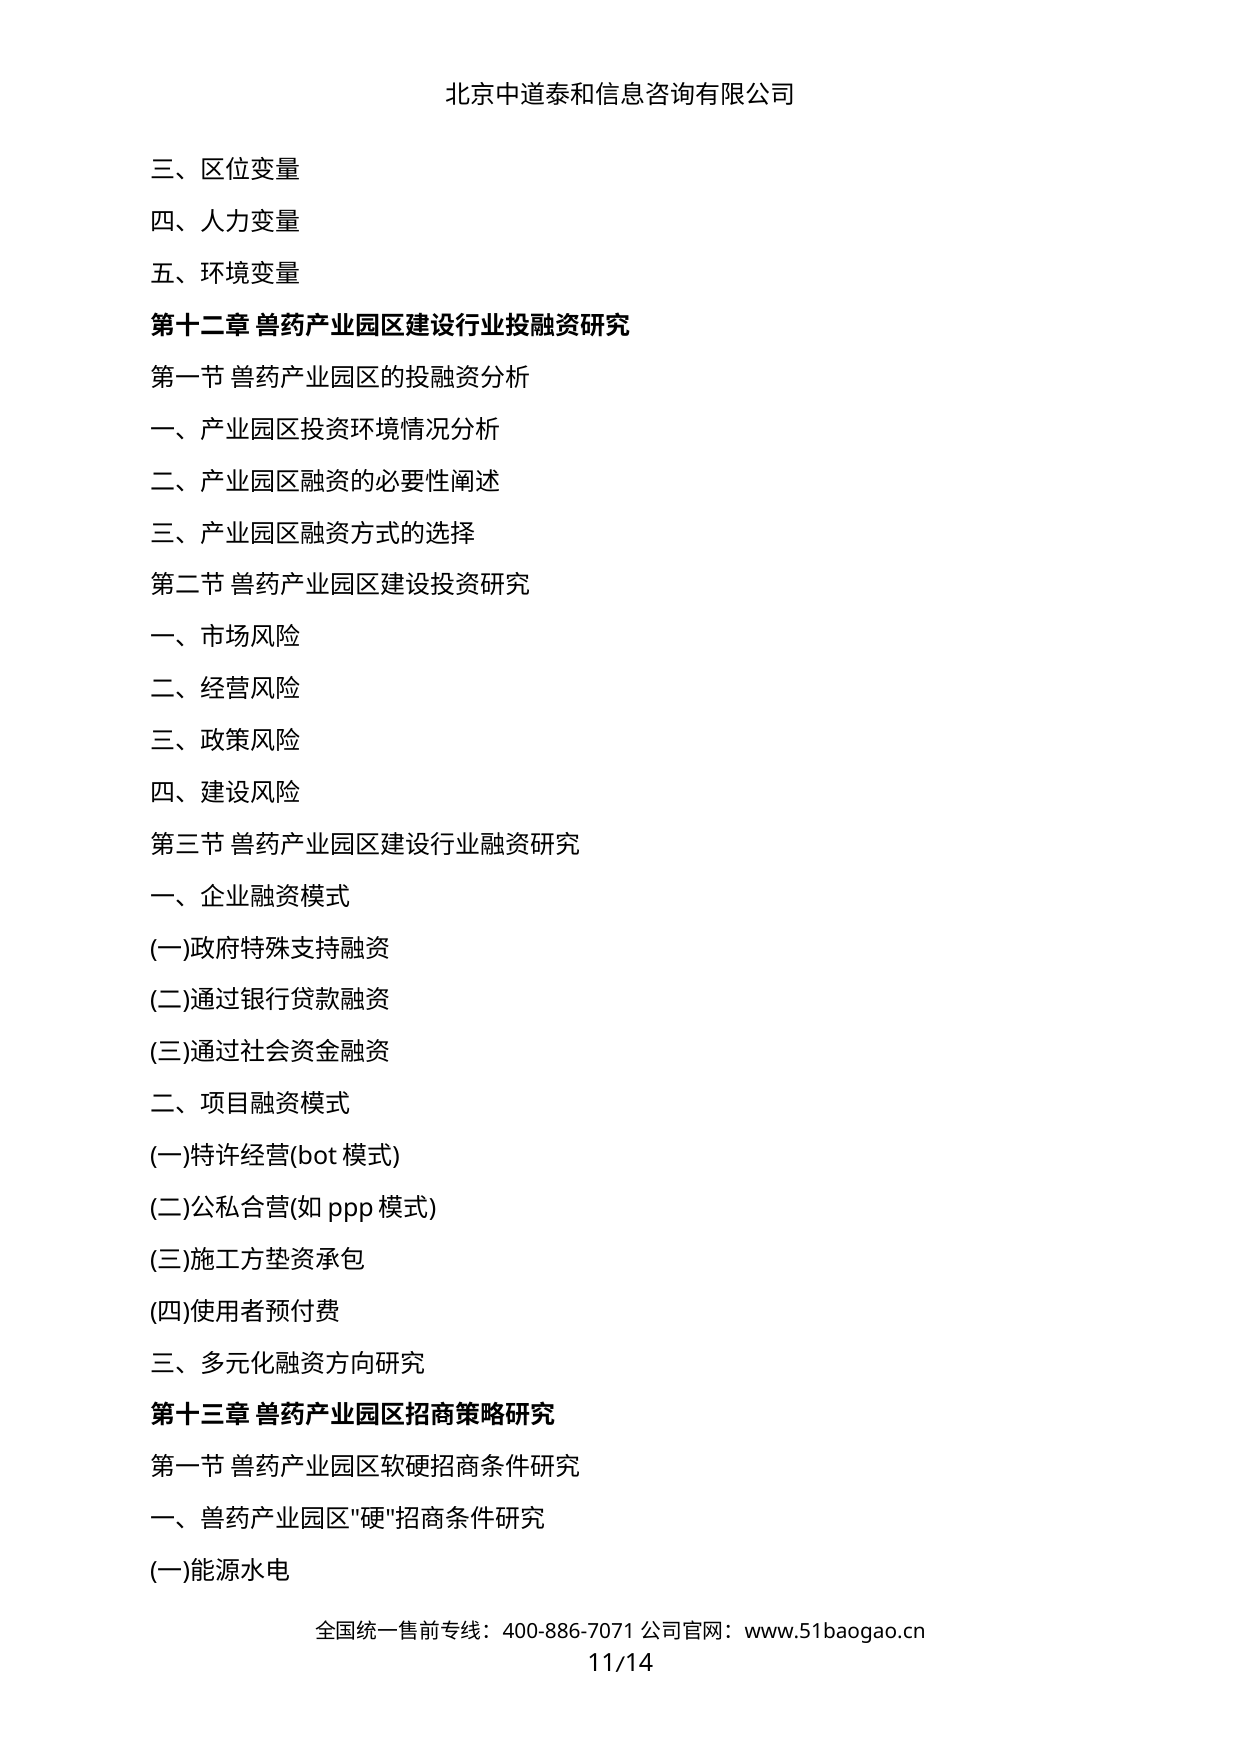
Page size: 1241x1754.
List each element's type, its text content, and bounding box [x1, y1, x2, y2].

text (二)通过银行贷款融资 [150, 980, 1090, 1016]
text 三、区位变量 [150, 150, 1090, 186]
text 二、产业园区融资的必要性阐述 [150, 461, 1090, 497]
text 二、经营风险 [150, 669, 1090, 705]
text 第三节 兽药产业园区建设行业融资研究 [150, 824, 1090, 861]
text 三、多元化融资方向研究 [150, 1343, 1090, 1379]
text (一)政府特殊支持融资 [150, 928, 1090, 964]
text (三)施工方垫资承包 [150, 1239, 1090, 1276]
text 五、环境变量 [150, 254, 1090, 290]
text 四、人力变量 [150, 202, 1090, 238]
text 一、产业园区投资环境情况分析 [150, 409, 1090, 446]
text 第二节 兽药产业园区建设投资研究 [150, 565, 1090, 601]
text 第十三章 兽药产业园区招商策略研究 [150, 1395, 1090, 1431]
text 第一节 兽药产业园区的投融资分析 [150, 357, 1090, 394]
text (二)公私合营(如ppp模式) [150, 1187, 1090, 1224]
text 一、兽药产业园区"硬"招商条件研究 [150, 1499, 1090, 1535]
text (四)使用者预付费 [150, 1291, 1090, 1327]
text 第十二章 兽药产业园区建设行业投融资研究 [150, 306, 1090, 342]
text 第一节 兽药产业园区软硬招商条件研究 [150, 1447, 1090, 1483]
text 四、建设风险 [150, 772, 1090, 809]
text 二、项目融资模式 [150, 1084, 1090, 1120]
text (一)能源水电 [150, 1551, 1090, 1587]
text (三)通过社会资金融资 [150, 1032, 1090, 1068]
text 三、政策风险 [150, 721, 1090, 757]
text (一)特许经营(bot模式) [150, 1136, 1090, 1172]
text 一、市场风险 [150, 617, 1090, 653]
text 三、产业园区融资方式的选择 [150, 513, 1090, 549]
text 一、企业融资模式 [150, 876, 1090, 912]
